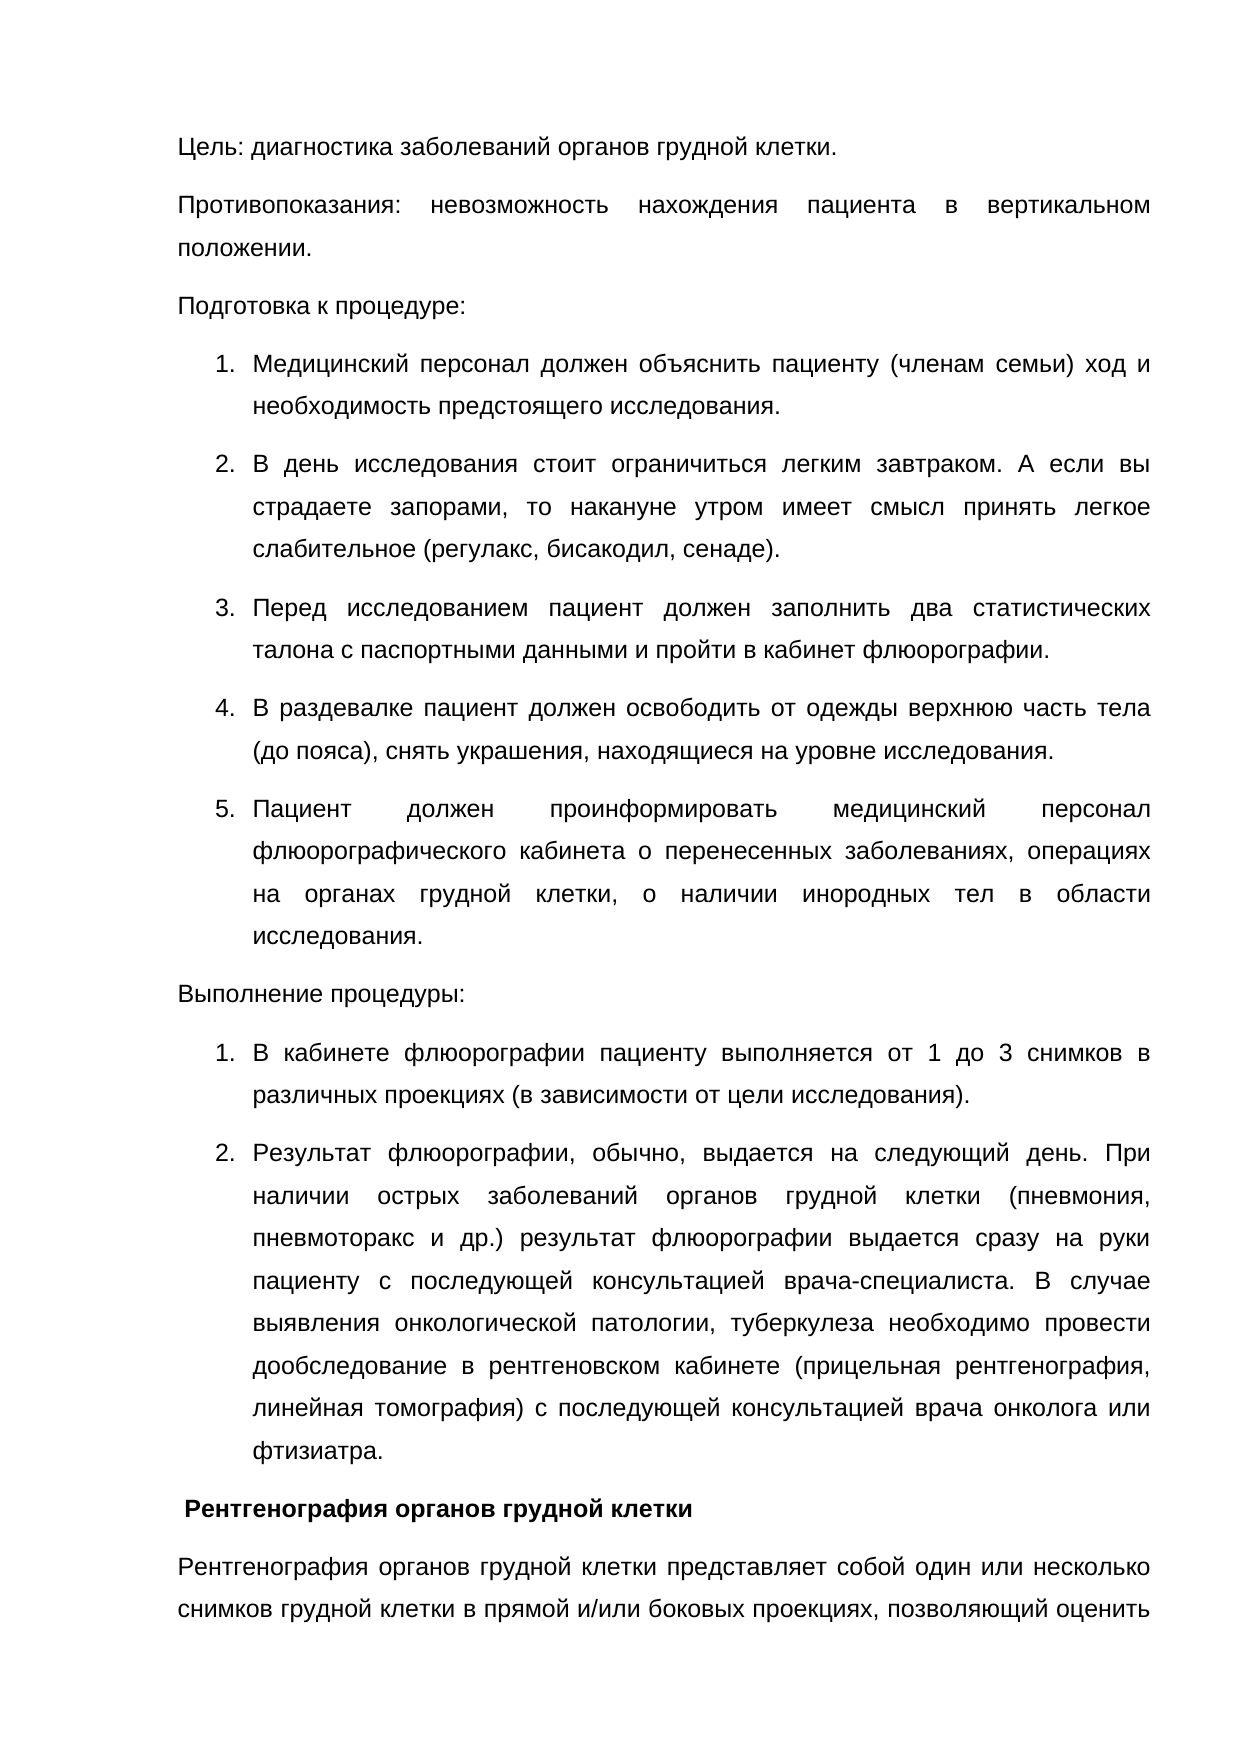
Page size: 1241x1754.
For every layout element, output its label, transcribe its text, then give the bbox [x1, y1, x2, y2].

list Результат флюорографии, обычно, выдается на следующий день. При наличии острых заболеваний органов грудной клетки (пневмония, пневмоторакс и др.) результат флюорографии выдается сразу на руки пациенту с последующей консультацией врача-специалиста. В случае выявления онкологической патологии, туберкулеза необходимо провести дообследование в рентгеновском кабинете (прицельная рентгенография, линейная томография) с последующей консультацией врача онколога или фтизиатра. [215, 1124, 1152, 1464]
list Медицинский персонал должен объяснить пациенту (членам семьи) ход и необходимость предстоящего исследования. [215, 335, 1152, 420]
list В день исследования стоит ограничиться легким завтраком. А если вы страдаете запорами, то накануне утром имеет смысл принять легкое слабительное (регулакс, бисакодил, сенаде). [215, 436, 1152, 563]
list Перед исследованием пациент должен заполнить два статистических талона с паспортными данными и пройти в кабинет флюорографии. [215, 579, 1152, 664]
text Цель: диагностика заболеваний органов грудной клетки. [177, 118, 1152, 161]
text Противопоказания: невозможность нахождения пациента в вертикальном положении. [177, 176, 1152, 261]
list Пациент должен проинформировать медицинский персонал флюорографического кабинета о перенесенных заболеваниях, операциях на органах грудной клетки, о наличии инородных тел в области исследования. [215, 780, 1152, 950]
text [177, 1538, 1152, 1623]
text Подготовка к процедуре: [177, 277, 1152, 319]
list В раздевалке пациент должен освободить от одежды верхнюю часть тела (до пояса), снять украшения, находящиеся на уровне исследования. [215, 679, 1152, 764]
list В кабинете флюорографии пациенту выполняется от 1 до 3 снимков в различных проекциях (в зависимости от цели исследования). [215, 1024, 1152, 1109]
text Выполнение процедуры: [177, 966, 1152, 1008]
text Рентгенография органов грудной клетки [177, 1480, 1152, 1522]
